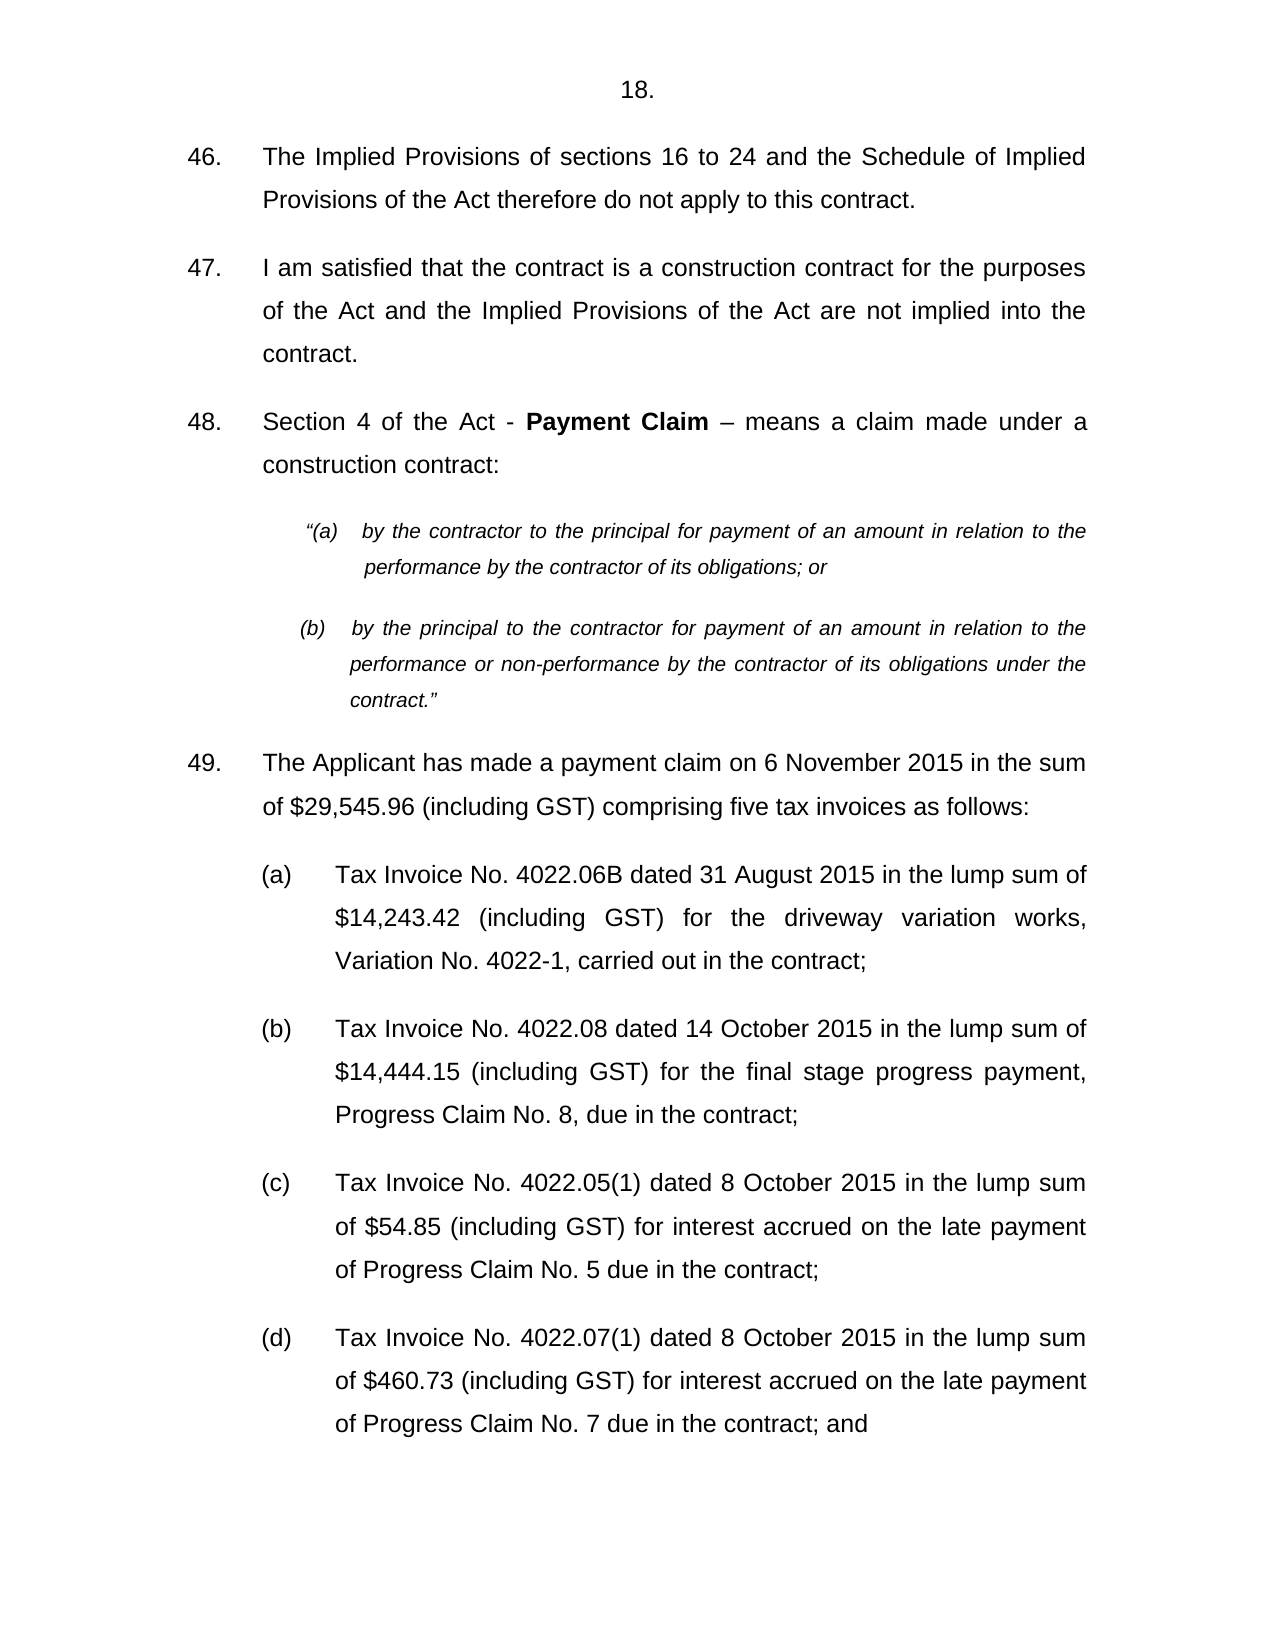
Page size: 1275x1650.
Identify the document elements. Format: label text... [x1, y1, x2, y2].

list Tax Invoice No. 4022.05(1) dated 8 October 2015 in the lump sum of $54.85 (including GST) for interest accrued on the late payment of Progress Claim No. 5 due in the contract; [261, 1168, 1088, 1283]
list Tax Invoice No. 4022.08 dated 14 October 2015 in the lump sum of $14,444.15 (including GST) for the final stage progress payment, Progress Claim No. 8, due in the contract; [261, 1014, 1088, 1129]
list The Applicant has made a payment claim on 6 November 2015 in the sum of $29,545.96 (including GST) comprising five tax invoices as follows: [187, 748, 1088, 820]
list The Implied Provisions of sections 16 to 24 and the Schedule of Implied Provisions of the Act therefore do not apply to this contract. [187, 142, 1088, 214]
list Tax Invoice No. 4022.07(1) dated 8 October 2015 in the lump sum of $460.73 (including GST) for interest accrued on the late payment of Progress Claim No. 7 due in the contract; and [261, 1323, 1088, 1438]
text (b) by the principal to the contractor for payment of an amount in relation to the performance or non-performance by the contractor of its obligations under the contract.” [300, 616, 1088, 711]
text “(a) by the contractor to the principal for payment of an amount in relation to the performance by the contractor of its obligations; or [305, 519, 1088, 578]
list Tax Invoice No. 4022.06B dated 31 August 2015 in the lump sum of $14,243.42 (including GST) for the driveway variation works, Variation No. 4022-1, carried out in the contract; [261, 859, 1088, 974]
list Section 4 of the Act - Payment Claim – means a claim made under a construction contract: [187, 407, 1088, 479]
list I am satisfied that the contract is a construction contract for the purposes of the Act and the Implied Provisions of the Act are not implied into the contract. [187, 253, 1088, 368]
